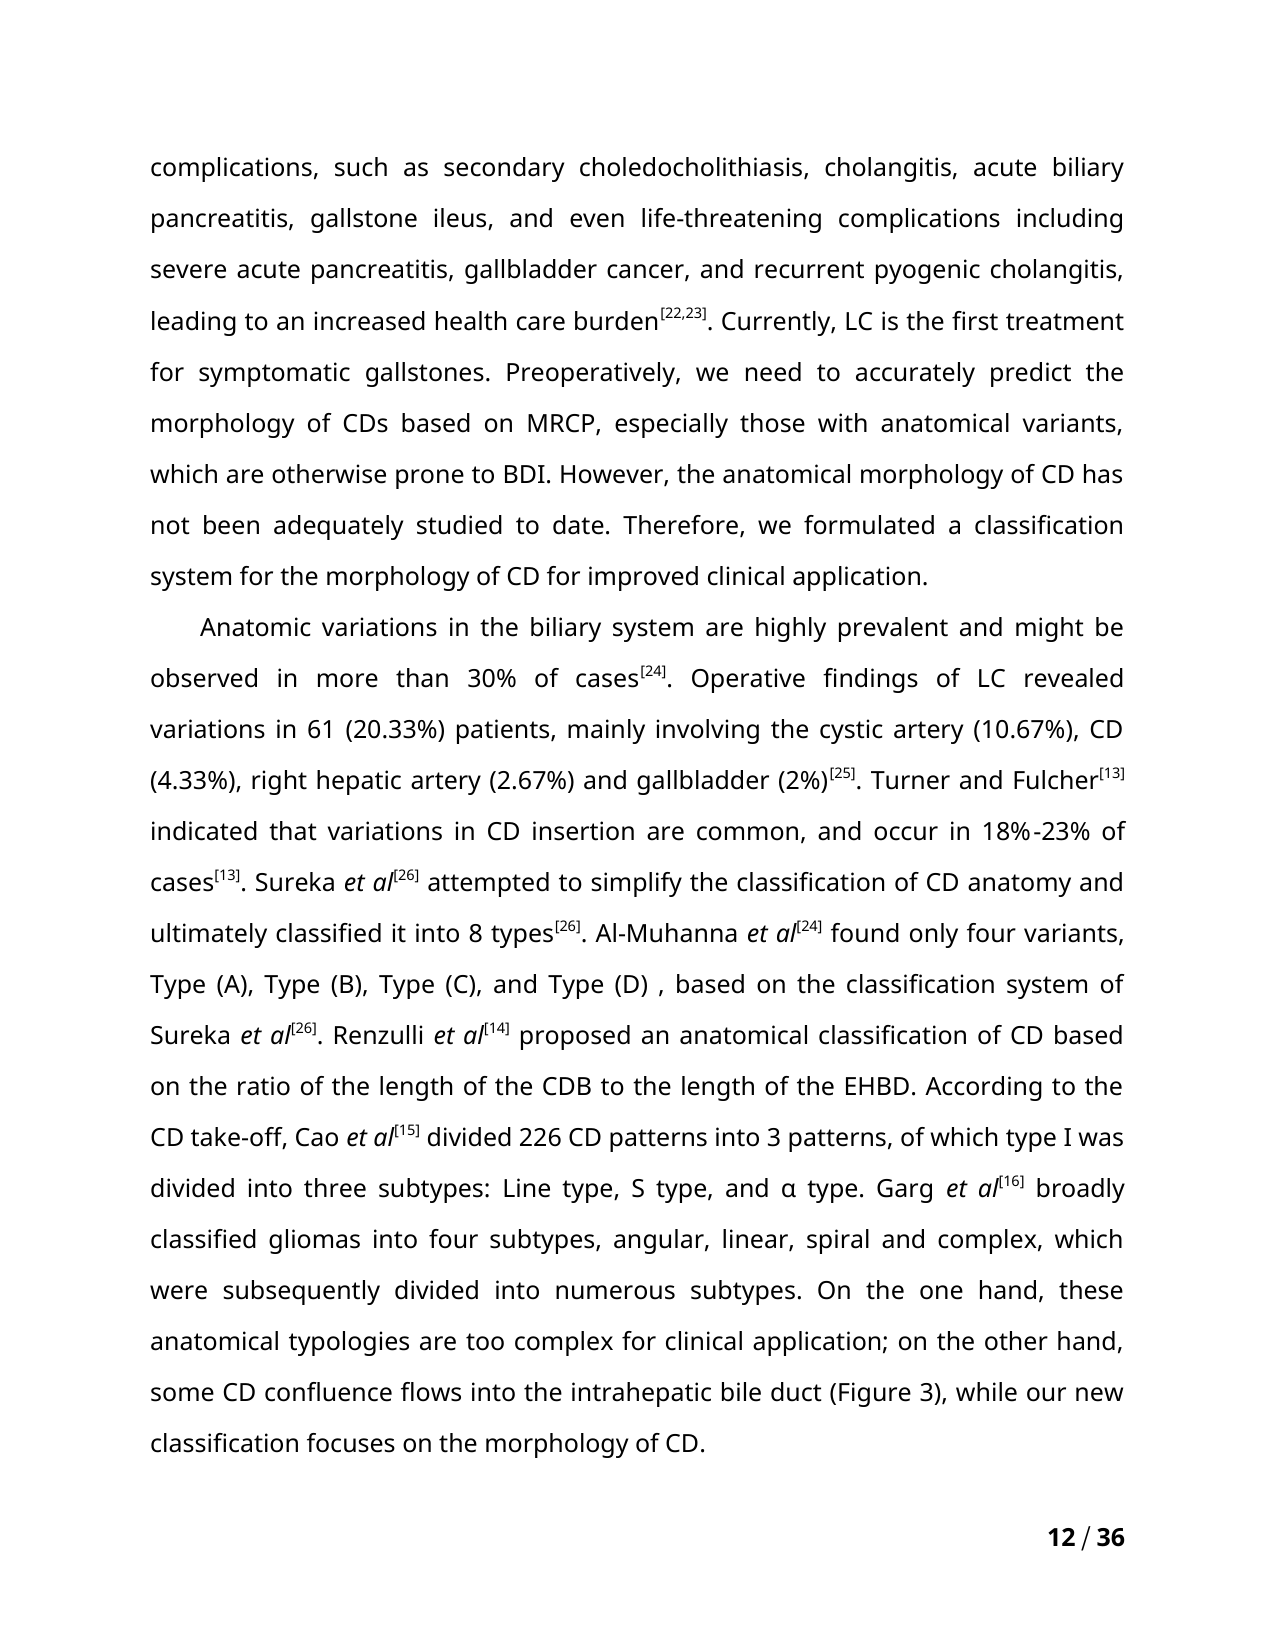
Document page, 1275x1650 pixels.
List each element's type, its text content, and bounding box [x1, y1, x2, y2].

text Anatomic variations in the biliary system are highly prevalent and might be observed in more than 30% of cases[24]. Operative findings of LC revealed variations in 61 (20.33%) patients, mainly involving the cystic artery (10.67%), CD (4.33%), right hepatic artery (2.67%) and gallbladder (2%)[25]. Turner and Fulcher[13] indicated that variations in CD insertion are common, and occur in 18%-23% of cases[13]. Sureka et al[26] attempted to simplify the classification of CD anatomy and ultimately classified it into 8 types[26]. Al-Muhanna et al[24] found only four variants, Type (A), Type (B), Type (C), and Type (D) , based on the classification system of Sureka et al[26]. Renzulli et al[14] proposed an anatomical classification of CD based on the ratio of the length of the CDB to the length of the EHBD. According to the CD take-off, Cao et al[15] divided 226 CD patterns into 3 patterns, of which type I was divided into three subtypes: Line type, S type, and α type. Garg et al[16] broadly classified gliomas into four subtypes, angular, linear, spiral and complex, which were subsequently divided into numerous subtypes. On the one hand, these anatomical typologies are too complex for clinical application; on the other hand, some CD confluence flows into the intrahepatic bile duct (Figure 3), while our new classification focuses on the morphology of CD. [150, 609, 1125, 1460]
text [150, 150, 1125, 592]
